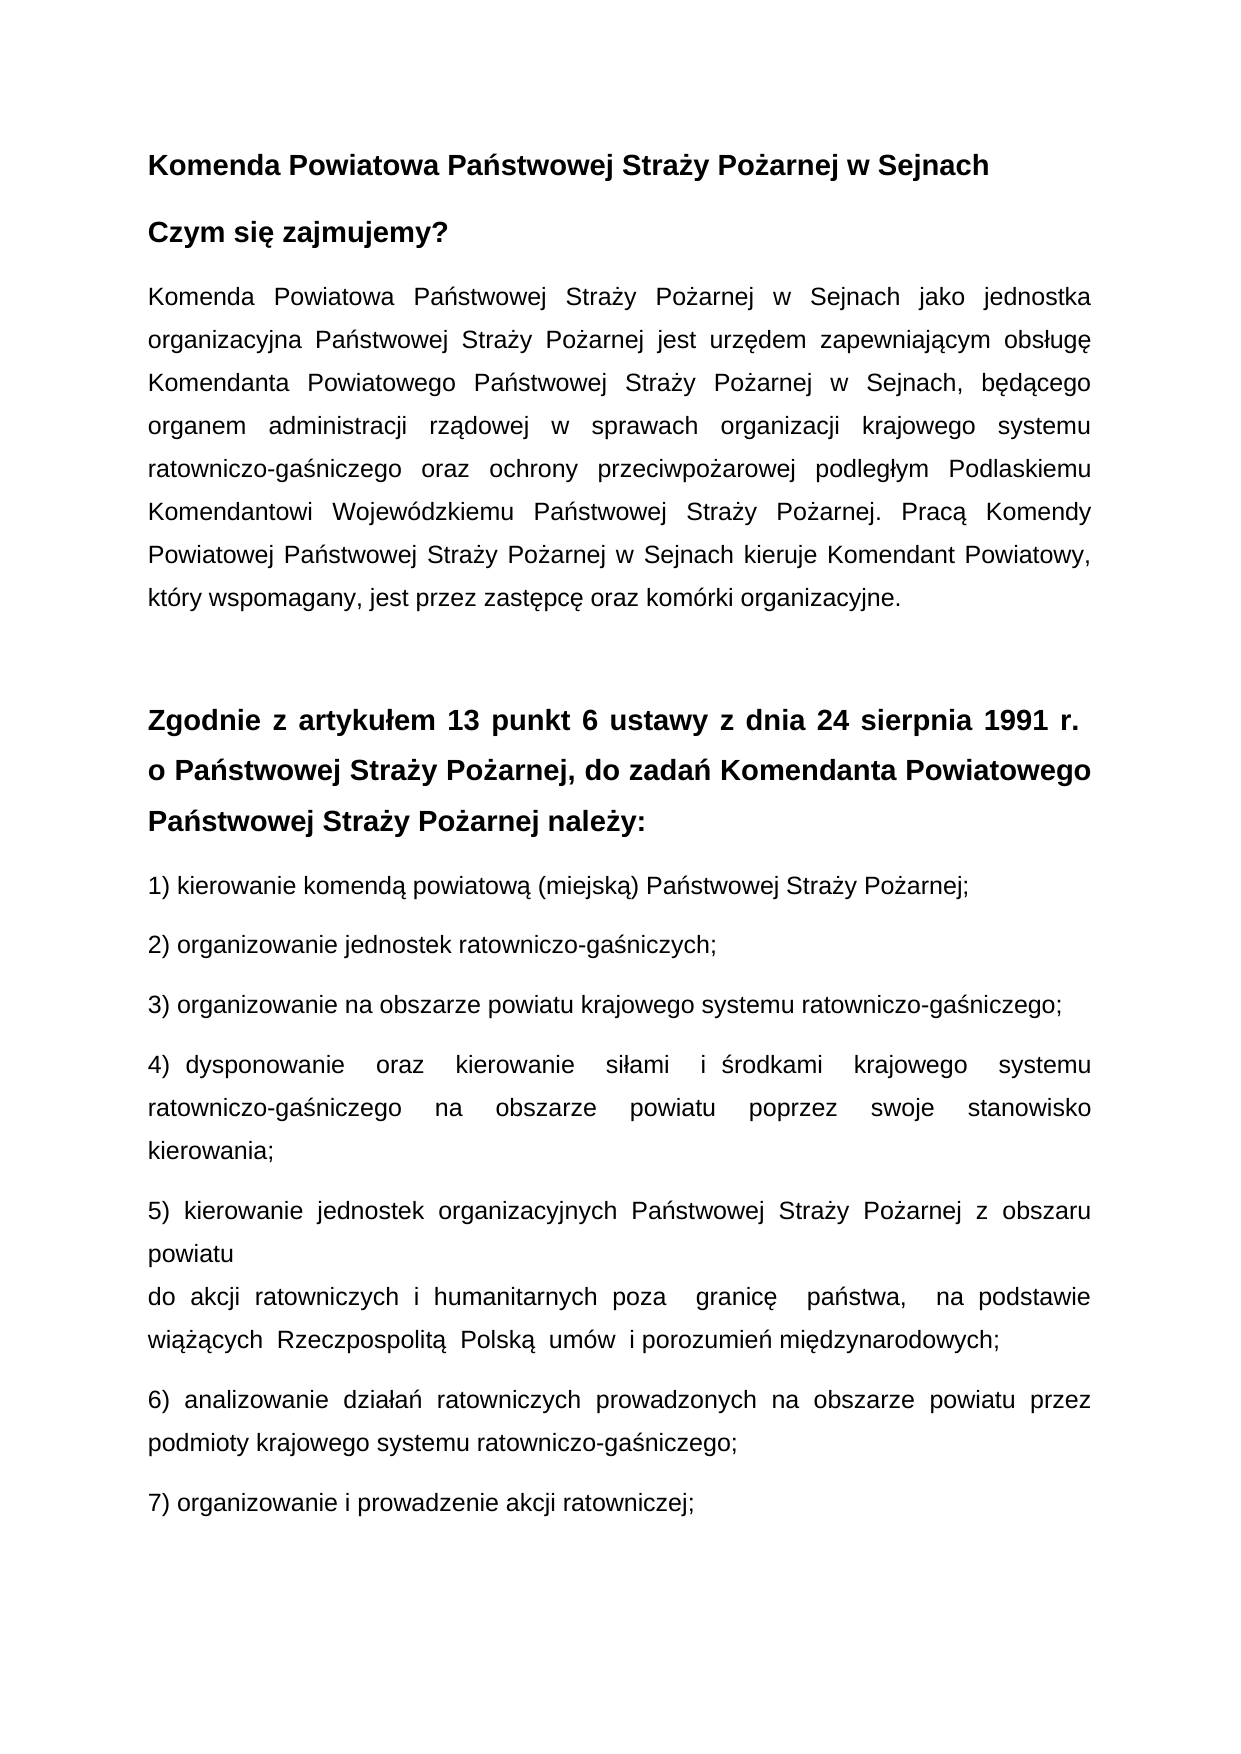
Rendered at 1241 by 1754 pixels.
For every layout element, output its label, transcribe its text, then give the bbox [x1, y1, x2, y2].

text 1) kierowanie komendą powiatową (miejską) Państwowej Straży Pożarnej; [148, 871, 1093, 899]
text 6) analizowanie działań ratowniczych prowadzonych na obszarze powiatu przez podmioty krajowego systemu ratowniczo-gaśniczego; [148, 1385, 1093, 1457]
text 5) kierowanie jednostek organizacyjnych Państwowej Straży Pożarnej z obszaru powiatu do akcji ratowniczych i humanitarnych poza granicę państwa, na podstawie wiążących Rzeczpospolitą Polską umów i porozumień międzynarodowych; [148, 1196, 1093, 1354]
text Czym się zajmujemy? [148, 214, 1093, 248]
text 4) dysponowanie oraz kierowanie siłami i środkami krajowego systemu ratowniczo-gaśniczego na obszarze powiatu poprzez swoje stanowisko kierowania; [148, 1050, 1093, 1165]
text 3) organizowanie na obszarze powiatu krajowego systemu ratowniczo-gaśniczego; [148, 990, 1093, 1019]
text Komenda Powiatowa Państwowej Straży Pożarnej w Sejnach jako jednostka organizacyjna Państwowej Straży Pożarnej jest urzędem zapewniającym obsługę Komendanta Powiatowego Państwowej Straży Pożarnej w Sejnach, będącego organem administracji rządowej w sprawach organizacji krajowego systemu ratowniczo-gaśniczego oraz ochrony przeciwpożarowej podległym Podlaskiemu Komendantowi Wojewódzkiemu Państwowej Straży Pożarnej. Pracą Komendy Powiatowej Państwowej Straży Pożarnej w Sejnach kieruje Komendant Powiatowy, który wspomagany, jest przez zastępcę oraz komórki organizacyjne. [148, 282, 1093, 612]
text 7) organizowanie i prowadzenie akcji ratowniczej; [148, 1488, 1093, 1517]
text Zgodnie z artykułem 13 punkt 6 ustawy z dnia 24 sierpnia 1991 r. o Państwowej Straży Pożarnej, do zadań Komendanta Powiatowego Państwowej Straży Pożarnej należy: [148, 703, 1093, 837]
text 2) organizowanie jednostek ratowniczo-gaśniczych; [148, 930, 1093, 959]
text Komenda Powiatowa Państwowej Straży Pożarnej w Sejnach [148, 148, 1093, 181]
